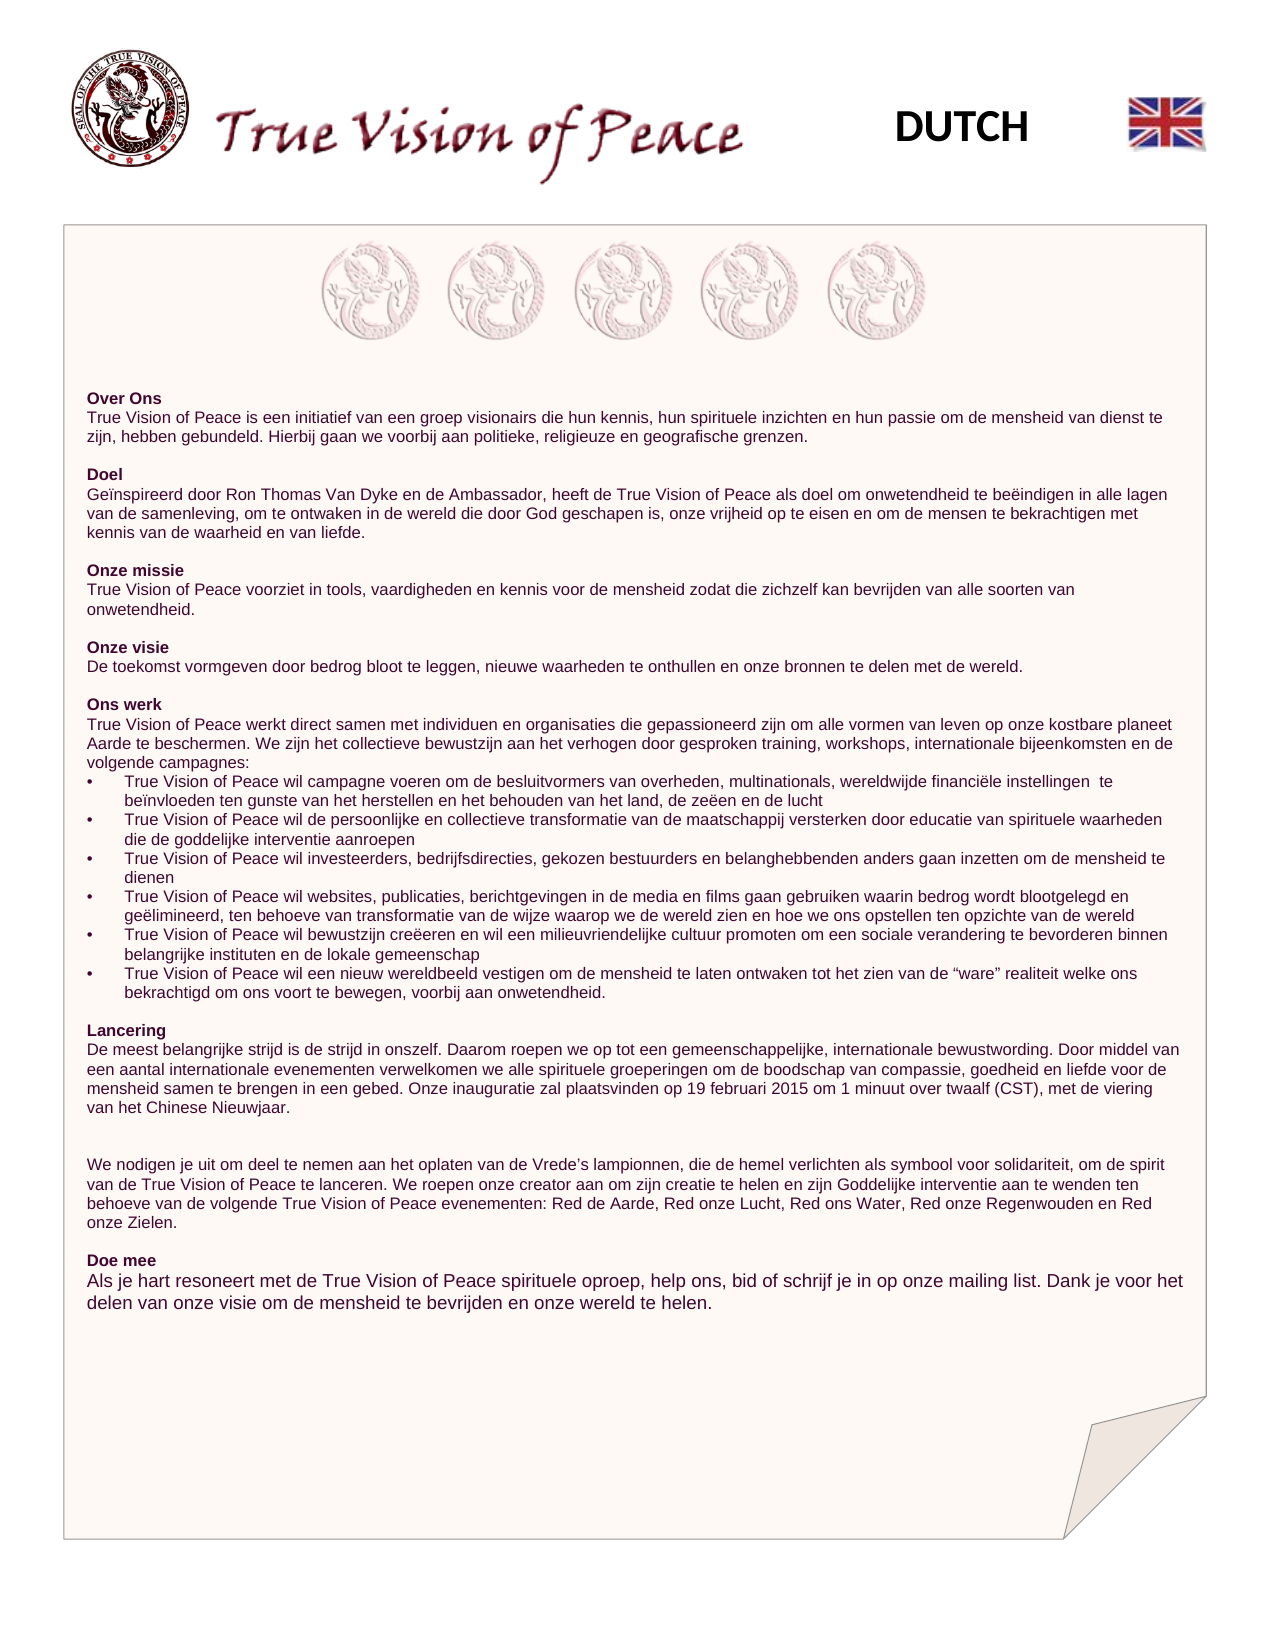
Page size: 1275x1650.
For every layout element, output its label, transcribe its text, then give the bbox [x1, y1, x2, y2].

picture [826, 240, 928, 343]
picture [67, 46, 190, 169]
picture [1126, 97, 1207, 152]
picture [445, 240, 547, 343]
table_header DUTCH [883, 97, 1116, 153]
picture [572, 240, 675, 343]
picture [319, 240, 422, 343]
picture [208, 103, 751, 187]
picture [698, 240, 800, 343]
table_header [1116, 97, 1214, 153]
